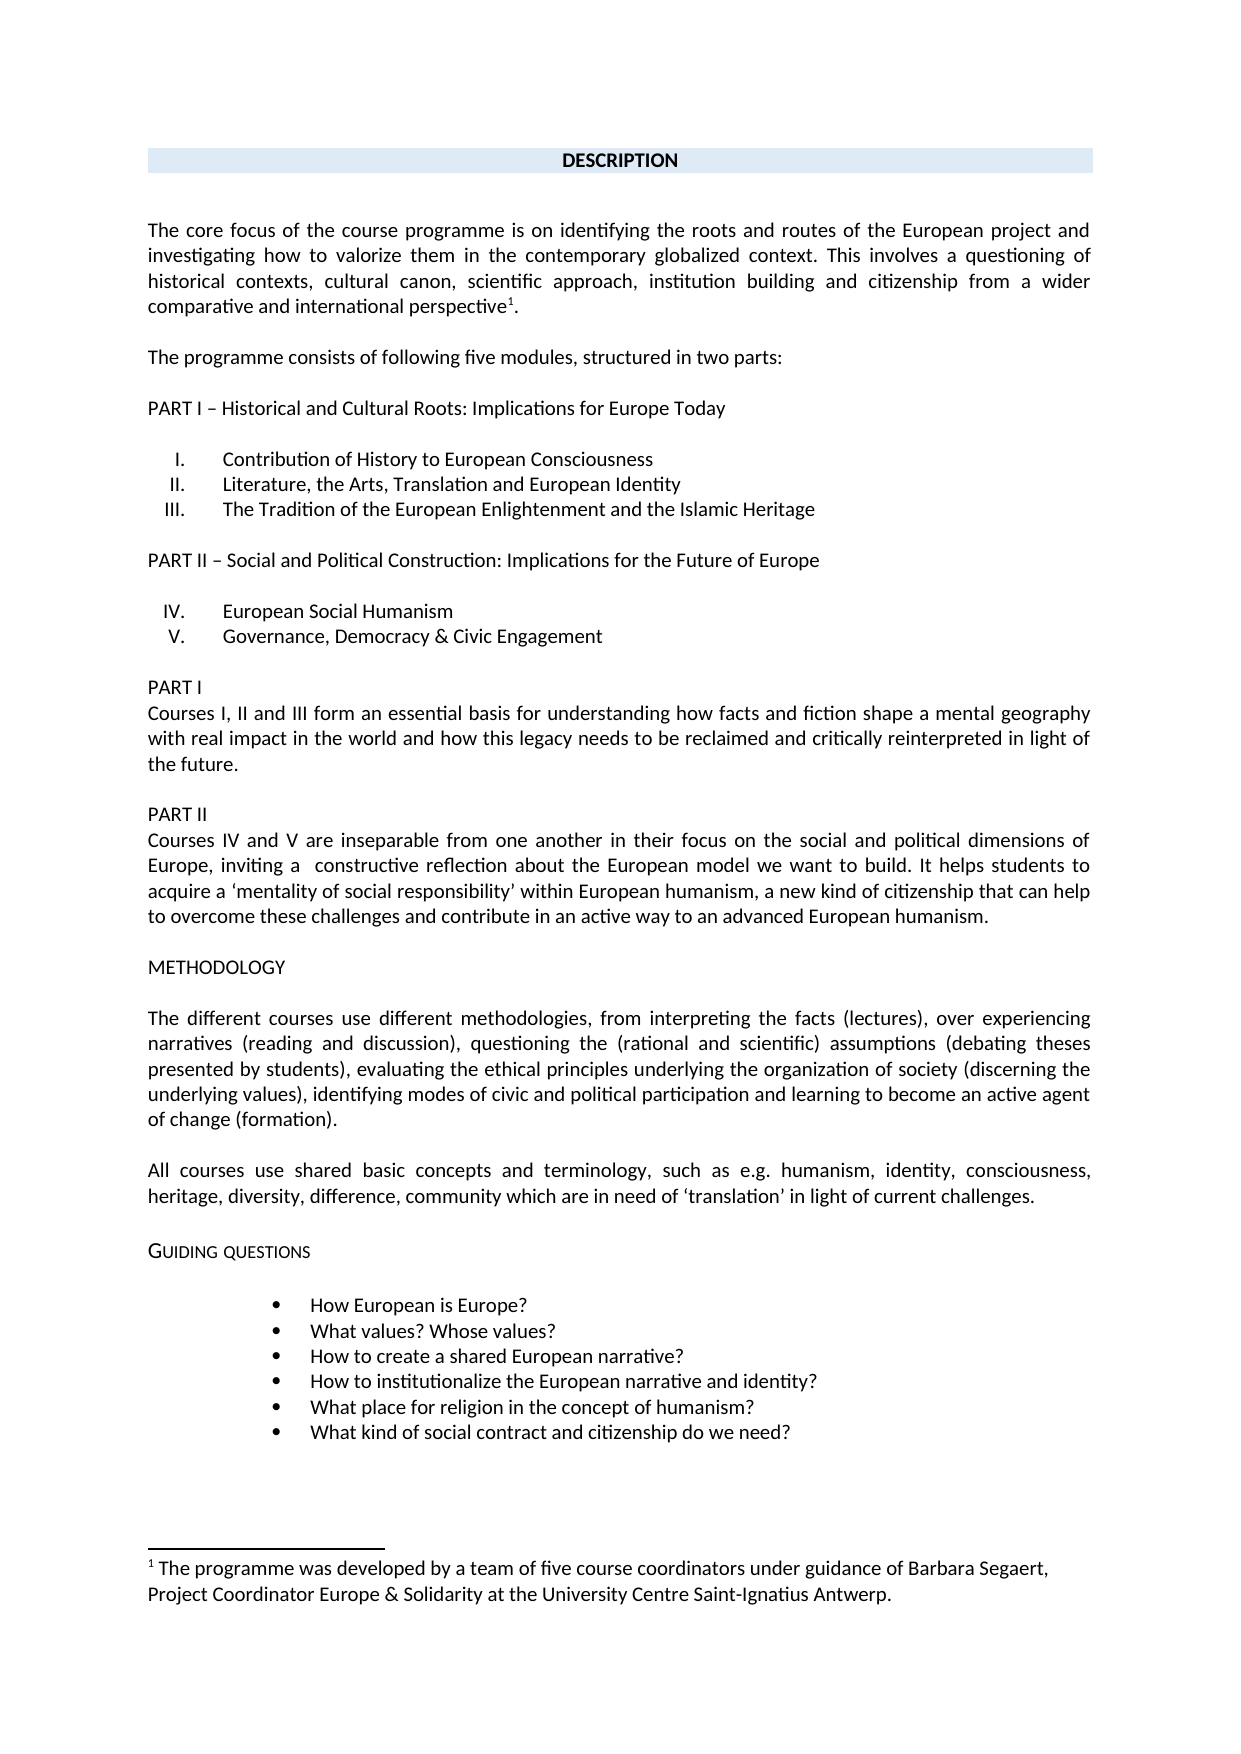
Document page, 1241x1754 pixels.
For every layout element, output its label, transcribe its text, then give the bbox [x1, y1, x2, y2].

list Literature, the Arts, Translation and European Identity [185, 471, 1093, 497]
text PART II – Social and Political Construction: Implications for the Future of Europe [148, 547, 1093, 573]
list Governance, Democracy & Civic Engagement [185, 624, 1093, 649]
list What place for religion in the concept of humanism? [273, 1394, 1093, 1419]
text The programme consists of following five modules, structured in two parts: [148, 344, 1093, 369]
text Courses IV and V are inseparable from one another in their focus on the social and political dimensions of Europe, inviting a constructive reflection about the European model we want to build. It helps students to acquire a ‘mentality of social responsibility’ within European humanism, a new kind of citizenship that can help to overcome these challenges and contribute in an active way to an advanced European humanism. [148, 827, 1093, 929]
text PART I [148, 674, 1093, 700]
list European Social Humanism [185, 598, 1093, 624]
list How European is Europe? [273, 1292, 1093, 1318]
text Guiding questions [148, 1236, 1093, 1264]
list Contribution of History to European Consciousness [185, 446, 1093, 471]
text All courses use shared basic concepts and terminology, such as e.g. humanism, identity, consciousness, heritage, diversity, difference, community which are in need of ‘translation’ in light of current challenges. [148, 1157, 1093, 1208]
text PART II [148, 802, 1093, 827]
text DESCRIPTION [148, 148, 1093, 173]
text METHODOLOGY [148, 954, 1093, 979]
text PART I – Historical and Cultural Roots: Implications for Europe Today [148, 395, 1093, 420]
list What kind of social contract and citizenship do we need? [273, 1419, 1093, 1445]
text Courses I, II and III form an essential basis for understanding how facts and fiction shape a mental geography with real impact in the world and how this legacy needs to be reclaimed and critically reinterpreted in light of the future. [148, 700, 1093, 776]
list The Tradition of the European Enlightenment and the Islamic Heritage [185, 497, 1093, 522]
text The core focus of the course programme is on identifying the roots and routes of the European project and investigating how to valorize them in the contemporary globalized context. This involves a questioning of historical contexts, cultural canon, scientific approach, institution building and citizenship from a wider comparative and international perspective. [148, 217, 1093, 319]
list How to create a shared European narrative? [273, 1343, 1093, 1369]
list How to institutionalize the European narrative and identity? [273, 1369, 1093, 1394]
text The different courses use different methodologies, from interpreting the facts (lectures), over experiencing narratives (reading and discussion), questioning the (rational and scientific) assumptions (debating theses presented by students), evaluating the ethical principles underlying the organization of society (discerning the underlying values), identifying modes of civic and political participation and learning to become an active agent of change (formation). [148, 1005, 1093, 1132]
list What values? Whose values? [273, 1318, 1093, 1343]
